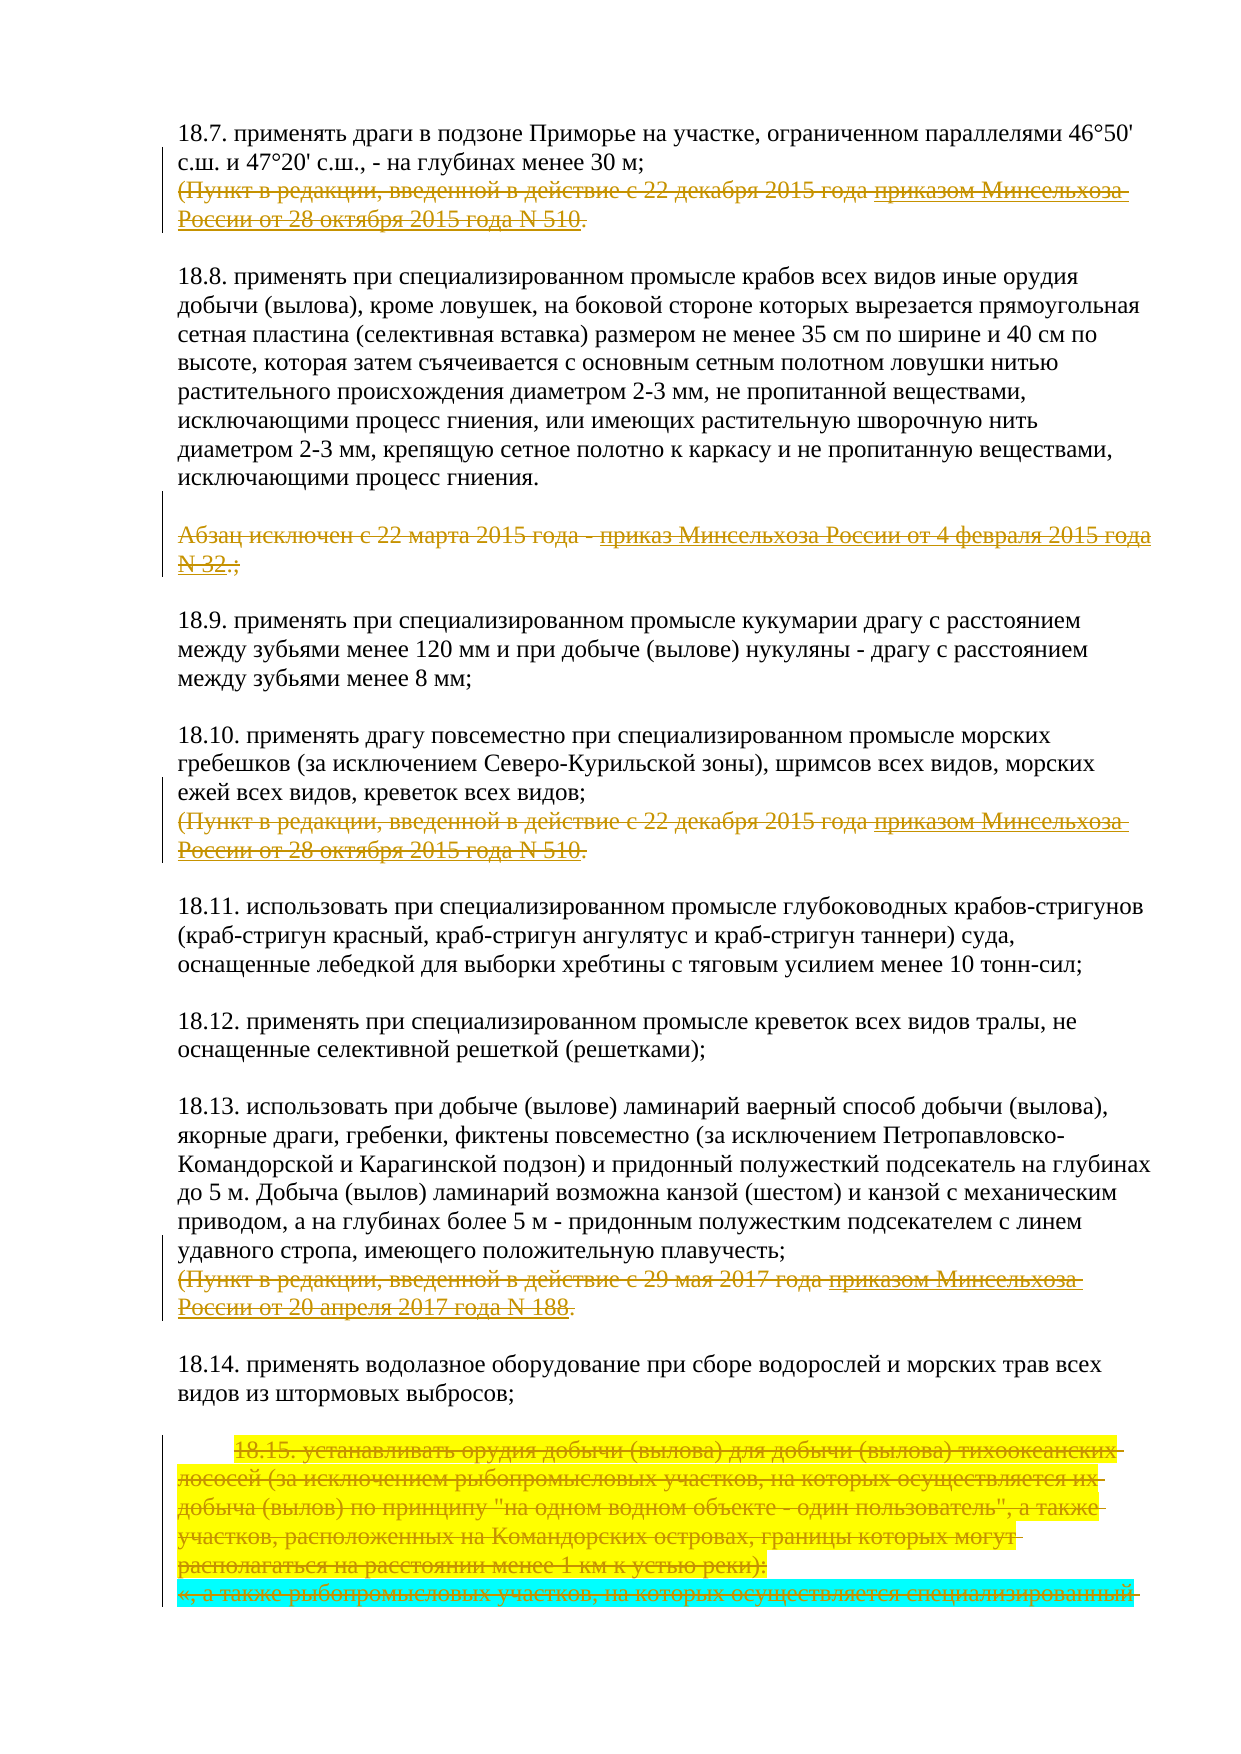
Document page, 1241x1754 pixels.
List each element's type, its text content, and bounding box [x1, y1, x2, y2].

text 18.7. применять драги в подзоне Приморье на участке, ограниченном параллелями 46°50' с.ш. и 47°20' с.ш., - на глубинах менее 30 м; [177, 118, 1152, 261]
text 18.9. применять при специализированном промысле кукумарии драгу с расстоянием между зубьями менее 120 мм и при добыче (вылове) нукуляны - драгу с расстоянием между зубьями менее 8 мм; [177, 605, 1152, 720]
text 18.11. использовать при специализированном промысле глубоководных крабов-стригунов (краб-стригун красный, краб-стригун ангулятус и краб-стригун таннери) суда, оснащенные лебедкой для выборки хребтины с тяговым усилием менее 10 тонн-сил; [177, 891, 1152, 1006]
text 18.14. применять водолазное оборудование при сборе водорослей и морских трав всех видов из штормовых выбросов; [177, 1349, 1152, 1435]
text 18.10. применять драгу повсеместно при специализированном промысле морских гребешков (за исключением Северо-Курильской зоны), шримсов всех видов, морских ежей всех видов, креветок всех видов; [177, 720, 1152, 891]
text 18.12. применять при специализированном промысле креветок всех видов тралы, не оснащенные селективной решеткой (решетками); [177, 1006, 1152, 1091]
text 18.8. применять при специализированном промысле крабов всех видов иные орудия добычи (вылова), кроме ловушек, на боковой стороне которых вырезается прямоугольная сетная пластина (селективная вставка) размером не менее 35 см по ширине и 40 см по высоте, которая затем съячеивается с основным сетным полотном ловушки нитью растительного происхождения диаметром 2-3 мм, не пропитанной веществами, исключающими процесс гниения, или имеющих растительную шворочную нить диаметром 2-3 мм, крепящую сетное полотно к каркасу и не пропитанную веществами, исключающими процесс гниения. [177, 261, 1152, 605]
text 18.13. использовать при добыче (вылове) ламинарий ваерный способ добычи (вылова), якорные драги, гребенки, фиктены повсеместно (за исключением Петропавловско-Командорской и Карагинской подзон) и придонный полужесткий подсекатель на глубинах до 5 м. Добыча (вылов) ламинарий возможна канзой (шестом) и канзой с механическим приводом, а на глубинах более 5 м - придонным полужестким подсекателем с линем удавного стропа, имеющего положительную плавучесть; [177, 1091, 1152, 1349]
